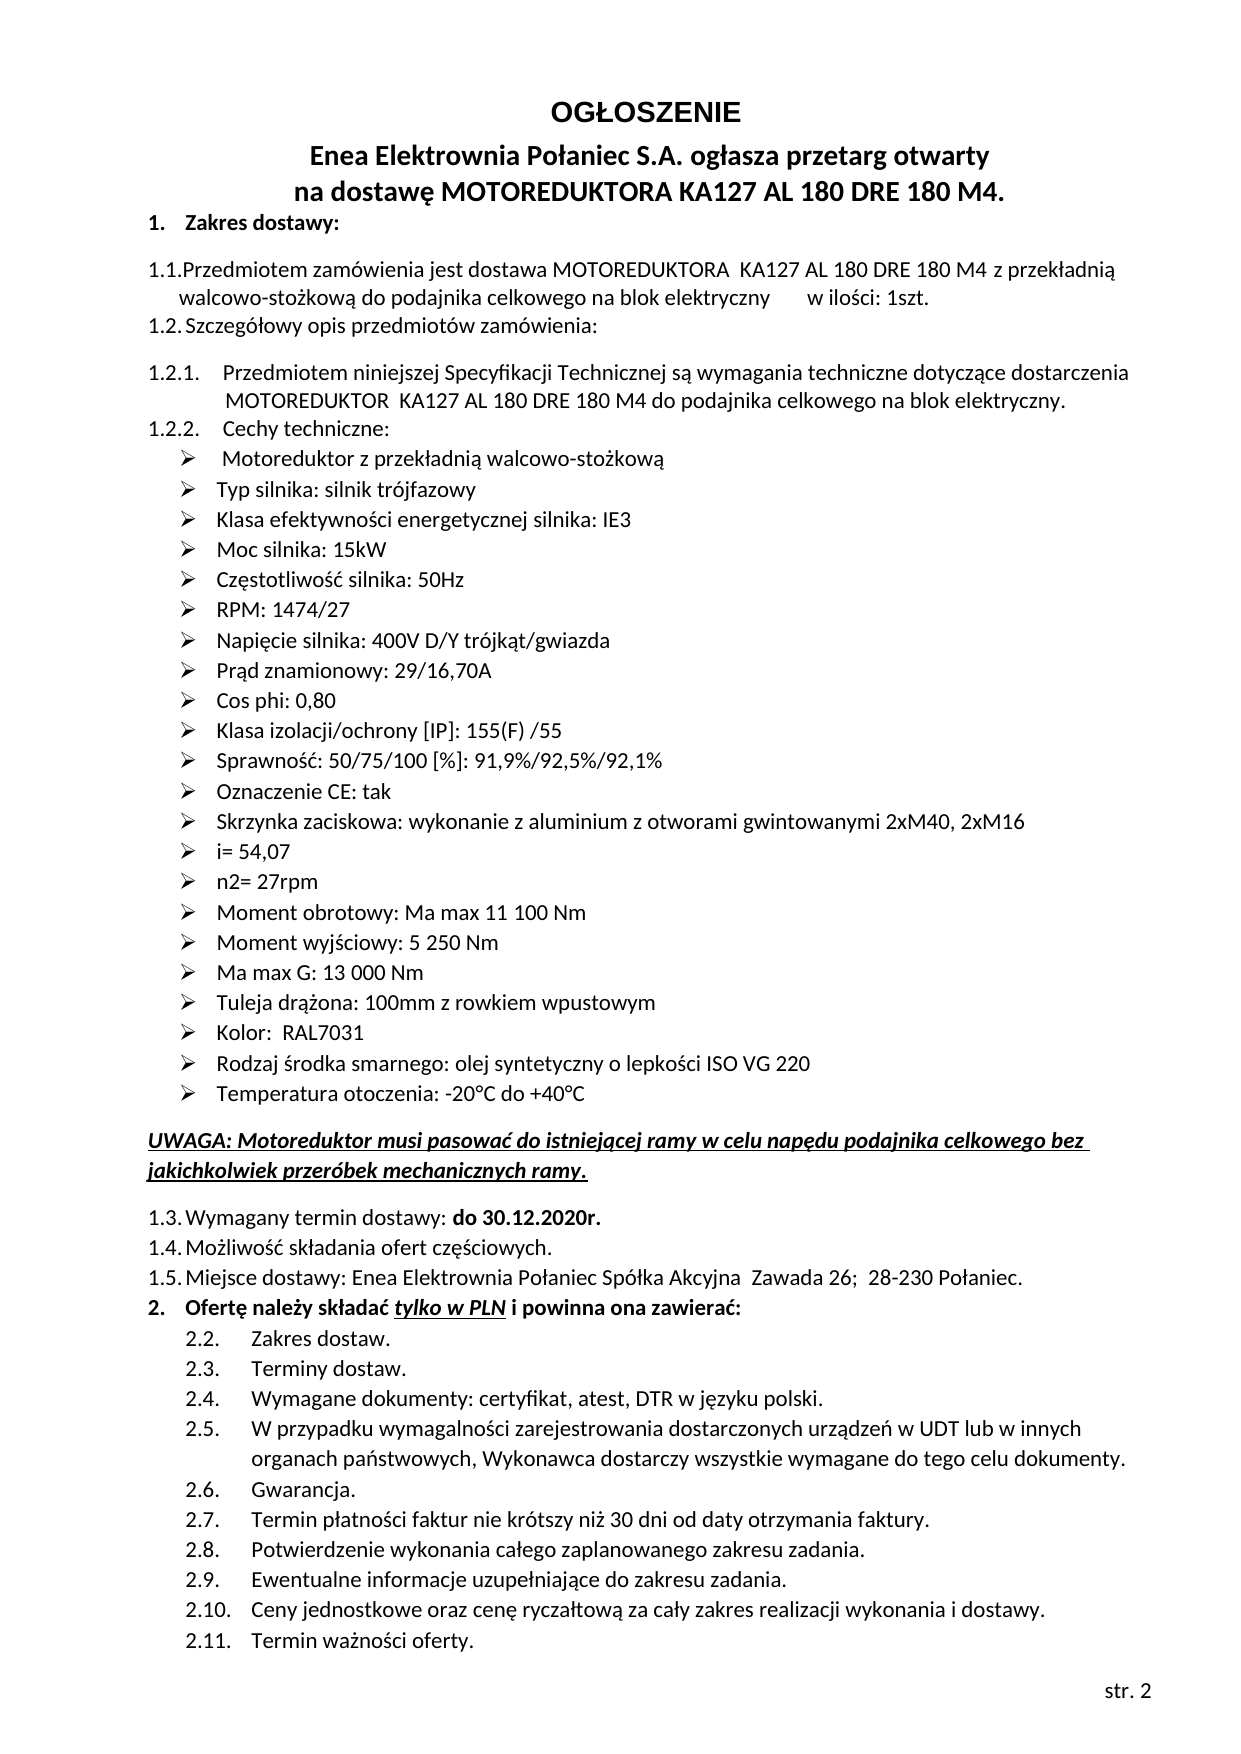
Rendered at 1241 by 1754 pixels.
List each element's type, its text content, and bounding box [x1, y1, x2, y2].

text UWAGA: Motoreduktor musi pasować do istniejącej ramy w celu napędu podajnika celkowego bez jakichkolwiek przeróbek mechanicznych ramy. [148, 1126, 1152, 1184]
list Typ silnika: silnik trójfazowy [179, 475, 1152, 503]
list Gwarancja. [185, 1475, 1152, 1503]
list Zakres dostawy: [148, 208, 1152, 237]
text MOTOREDUKTOR KA127 AL 180 DRE 180 M4 do podajnika celkowego na blok elektryczny. [148, 386, 1152, 414]
list Możliwość składania ofert częściowych. [148, 1233, 1152, 1261]
list Prąd znamionowy: 29/16,70A [179, 656, 1152, 684]
list Termin ważności oferty. [185, 1626, 1152, 1654]
list Ofertę należy składać tylko w PLN i powinna ona zawierać: [148, 1293, 1152, 1322]
text walcowo-stożkową do podajnika celkowego na blok elektryczny w ilości: 1szt. [148, 283, 1152, 311]
list Miejsce dostawy: Enea Elektrownia Połaniec Spółka Akcyjna Zawada 26; 28-230 Połaniec. [148, 1263, 1152, 1291]
list Termin płatności faktur nie krótszy niż 30 dni od daty otrzymania faktury. [185, 1505, 1152, 1533]
list Potwierdzenie wykonania całego zaplanowanego zakresu zadania. [185, 1535, 1152, 1563]
text OGŁOSZENIE [148, 95, 1144, 128]
list Kolor: RAL7031 [179, 1018, 1152, 1047]
list Sprawność: 50/75/100 [%]: 91,9%/92,5%/92,1% [179, 747, 1152, 775]
list Moc silnika: 15kW [179, 535, 1152, 563]
list Ma max G: 13 000 Nm [179, 958, 1152, 986]
list Klasa izolacji/ochrony [IP]: 155(F) /55 [179, 716, 1152, 744]
list Moment wyjściowy: 5 250 Nm [179, 928, 1152, 956]
list RPM: 1474/27 [179, 596, 1152, 624]
list Cos phi: 0,80 [179, 686, 1152, 714]
list Zakres dostaw. [185, 1324, 1152, 1352]
text 1.1.Przedmiotem zamówienia jest dostawa MOTOREDUKTORA KA127 AL 180 DRE 180 M4 z przekładnią [148, 255, 1152, 283]
list Temperatura otoczenia: -20°C do +40°C [179, 1079, 1152, 1107]
list Napięcie silnika: 400V D/Y trójkąt/gwiazda [179, 626, 1152, 654]
text na dostawę MOTOREDUKTORA KA127 AL 180 DRE 180 M4. [148, 173, 1152, 208]
list Oznaczenie CE: tak [179, 777, 1152, 805]
list W przypadku wymagalności zarejestrowania dostarczonych urządzeń w UDT lub w innych organach państwowych, Wykonawca dostarczy wszystkie wymagane do tego celu dokumenty. [185, 1414, 1152, 1473]
list n2= 27rpm [179, 867, 1152, 896]
list Szczegółowy opis przedmiotów zamówienia: [148, 311, 1152, 339]
list Cechy techniczne: [148, 414, 1152, 442]
list Tuleja drążona: 100mm z rowkiem wpustowym [179, 988, 1152, 1016]
text Enea Elektrownia Połaniec S.A. ogłasza przetarg otwarty [148, 137, 1152, 173]
list Ceny jednostkowe oraz cenę ryczałtową za cały zakres realizacji wykonania i dostawy. [185, 1596, 1152, 1624]
list Rodzaj środka smarnego: olej syntetyczny o lepkości ISO VG 220 [179, 1049, 1152, 1077]
list Skrzynka zaciskowa: wykonanie z aluminium z otworami gwintowanymi 2xM40, 2xM16 [179, 807, 1152, 835]
list Moment obrotowy: Ma max 11 100 Nm [179, 898, 1152, 926]
list Ewentualne informacje uzupełniające do zakresu zadania. [185, 1565, 1152, 1593]
list Klasa efektywności energetycznej silnika: IE3 [179, 505, 1152, 533]
list Wymagany termin dostawy: do 30.12.2020r. [148, 1203, 1152, 1231]
list Motoreduktor z przekładnią walcowo-stożkową [179, 444, 1152, 473]
list Przedmiotem niniejszej Specyfikacji Technicznej są wymagania techniczne dotyczące dostarczenia [148, 358, 1152, 386]
list Częstotliwość silnika: 50Hz [179, 565, 1152, 593]
list i= 54,07 [179, 837, 1152, 865]
list Wymagane dokumenty: certyfikat, atest, DTR w języku polski. [185, 1384, 1152, 1412]
list Terminy dostaw. [185, 1354, 1152, 1382]
